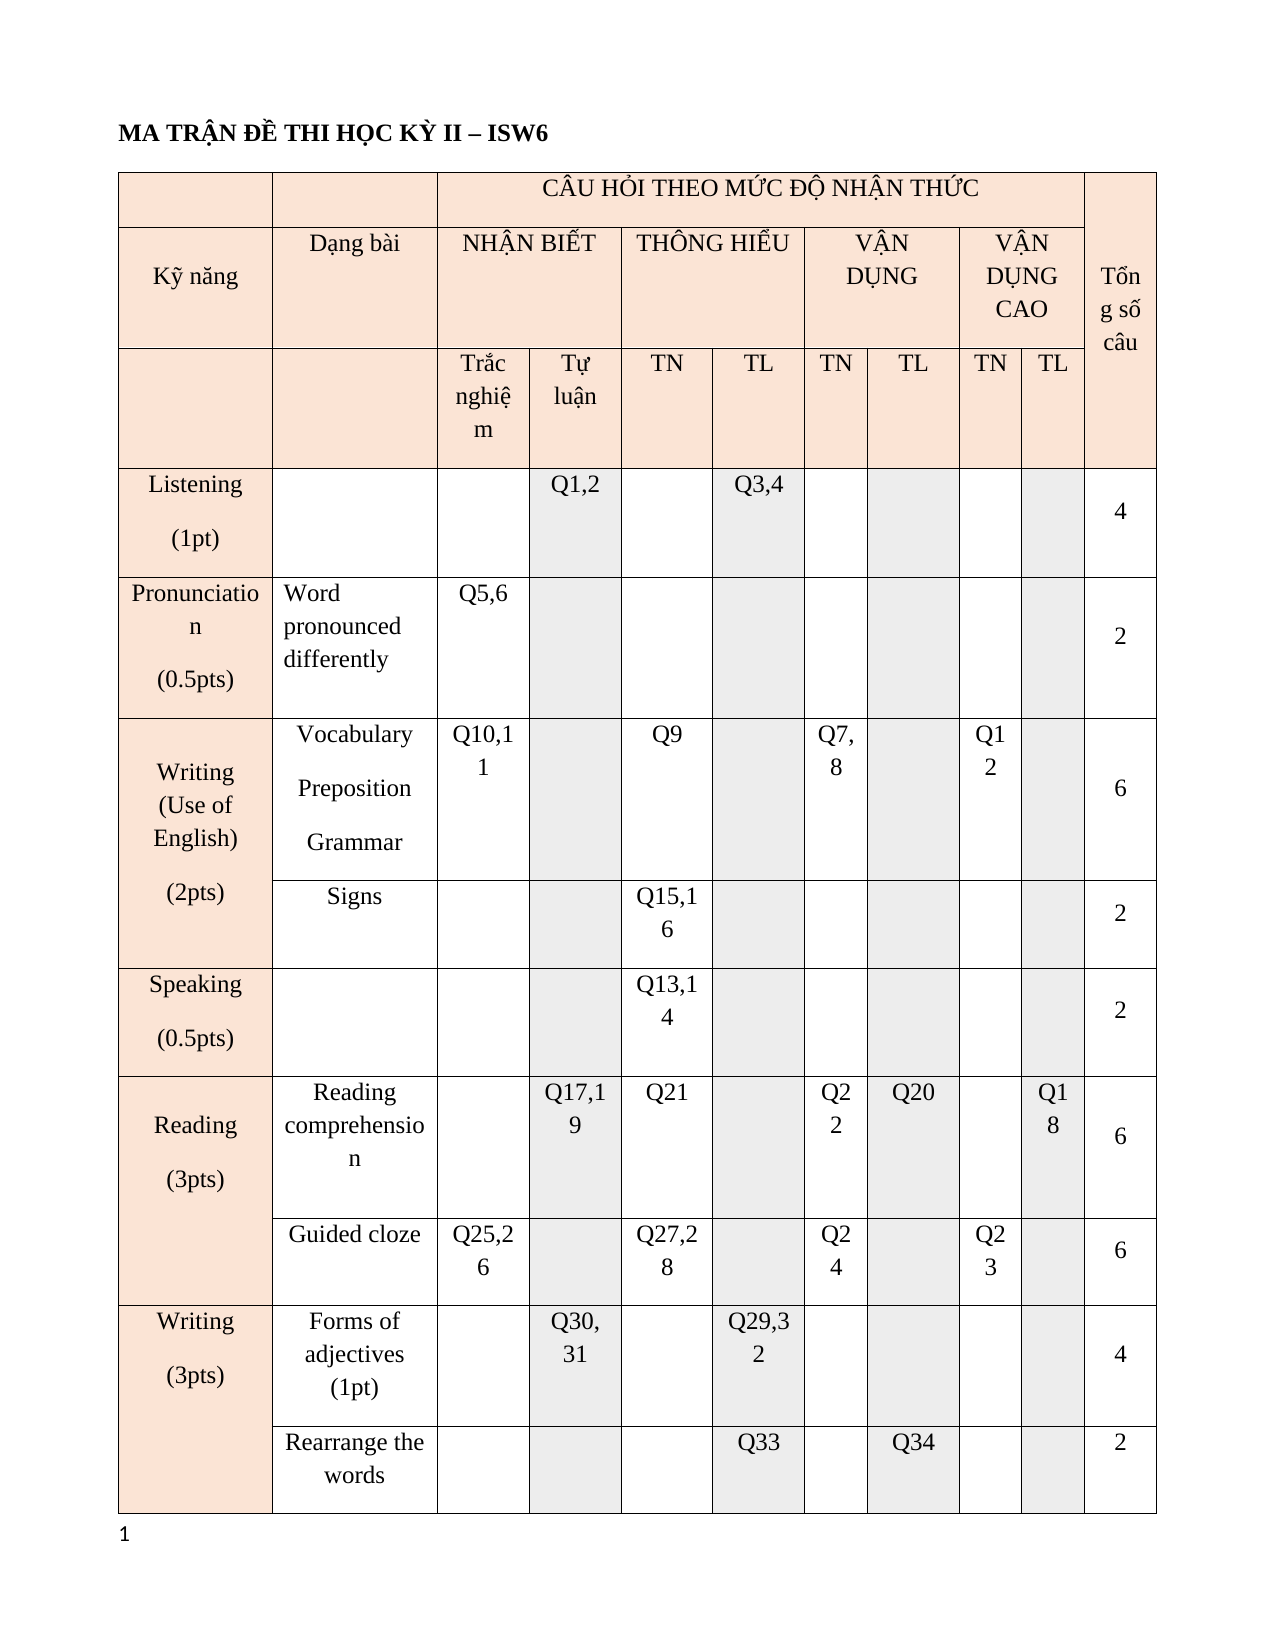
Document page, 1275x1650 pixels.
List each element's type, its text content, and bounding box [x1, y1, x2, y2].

table_cell Q15,16 [622, 881, 712, 968]
table_cell [868, 1306, 959, 1426]
table_cell Q3,4 [713, 469, 804, 577]
table_cell Forms of adjectives (1pt) [273, 1306, 437, 1426]
text MA TRẬN ĐỀ THI HỌC KỲ II – ISW6 [118, 118, 1157, 147]
table_cell [805, 578, 867, 718]
table_cell Writing (3pts) [119, 1306, 272, 1513]
table_cell Signs [273, 881, 437, 968]
table_cell Q24 [805, 1219, 867, 1305]
table_cell [1022, 469, 1084, 577]
table_cell THÔNG HIỂU [622, 228, 804, 347]
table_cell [273, 1427, 437, 1513]
table_cell [622, 1427, 712, 1513]
table_cell [530, 969, 621, 1076]
table_cell Q33 [713, 1427, 804, 1513]
table_cell [713, 719, 804, 880]
table_cell [119, 349, 272, 468]
table_cell [868, 469, 959, 577]
table_cell Q22 [805, 1077, 867, 1218]
table_cell Q34 [868, 1427, 959, 1513]
table_cell TL [713, 349, 804, 468]
table_cell Q27,28 [622, 1219, 712, 1305]
table_cell Dạng bài [273, 228, 437, 347]
table_cell [960, 469, 1021, 577]
table_cell [868, 1219, 959, 1305]
table_cell [530, 1219, 621, 1305]
table_cell [438, 1427, 529, 1513]
table_cell [713, 969, 804, 1076]
table_cell Vocabulary Preposition Grammar [273, 719, 437, 880]
table_cell [713, 1219, 804, 1305]
table_cell Trắc nghiệm [438, 349, 529, 468]
table_cell Q10,11 [438, 719, 529, 880]
table_cell [438, 969, 529, 1076]
table_cell [805, 1306, 867, 1426]
table_cell [713, 1077, 804, 1218]
table_cell Reading (3pts) [119, 1077, 272, 1305]
table_cell [805, 1427, 867, 1513]
table_cell [438, 1306, 529, 1426]
table_cell [1022, 969, 1084, 1076]
table_cell [622, 578, 712, 718]
table_cell Reading comprehension [273, 1077, 437, 1218]
table_cell Listening (1pt) [119, 469, 272, 577]
table_cell [805, 469, 867, 577]
table_cell TN [805, 349, 867, 468]
table_cell Q5,6 [438, 578, 529, 718]
table_cell Word pronounced differently [273, 578, 437, 718]
table_cell [273, 349, 437, 468]
table_cell 6 [1085, 719, 1156, 880]
table_cell [1022, 719, 1084, 880]
table_cell Q13,14 [622, 969, 712, 1076]
table_cell TL [868, 349, 959, 468]
table_cell [273, 969, 437, 1076]
table_cell Q23 [960, 1219, 1021, 1305]
table_cell [438, 1077, 529, 1218]
table_cell [1022, 578, 1084, 718]
table_cell Pronunciation (0.5pts) [119, 578, 272, 718]
table_cell 4 [1085, 1306, 1156, 1426]
table_cell Guided cloze [273, 1219, 437, 1305]
table_header [273, 173, 437, 227]
table_cell Kỹ năng [119, 228, 272, 347]
table_cell [805, 881, 867, 968]
table_header [119, 173, 272, 227]
table_cell TN [622, 349, 712, 468]
table_cell [438, 469, 529, 577]
table_cell 2 [1085, 881, 1156, 968]
table_cell Q21 [622, 1077, 712, 1218]
table_cell [960, 1427, 1021, 1513]
table_cell Q7, 8 [805, 719, 867, 880]
table_cell Q1,2 [530, 469, 621, 577]
table_cell [713, 578, 804, 718]
table_cell 6 [1085, 1219, 1156, 1305]
table_cell 2 [1085, 578, 1156, 718]
table_cell [1022, 1306, 1084, 1426]
table_cell [1022, 1219, 1084, 1305]
table_cell [960, 1077, 1021, 1218]
table_cell [622, 1306, 712, 1426]
table_cell Q17,19 [530, 1077, 621, 1218]
table_cell [530, 881, 621, 968]
table_cell [960, 578, 1021, 718]
table_cell [530, 578, 621, 718]
table_cell [1022, 881, 1084, 968]
table_cell 4 [1085, 469, 1156, 577]
table_cell [530, 719, 621, 880]
table_cell [530, 1427, 621, 1513]
table_cell VẬN DỤNG CAO [960, 228, 1084, 347]
table_cell Q9 [622, 719, 712, 880]
table_cell [868, 969, 959, 1076]
table_cell Q30, 31 [530, 1306, 621, 1426]
table_cell [805, 969, 867, 1076]
table_cell TL [1022, 349, 1084, 468]
table_cell 2 [1085, 1427, 1156, 1513]
table_header CÂU HỎI THEO MỨC ĐỘ NHẬN THỨC [438, 173, 1084, 227]
table_cell [868, 719, 959, 880]
table_cell [273, 469, 437, 577]
table_cell [438, 881, 529, 968]
table_cell Q18 [1022, 1077, 1084, 1218]
table_cell 2 [1085, 969, 1156, 1076]
table_cell TN [960, 349, 1021, 468]
table_cell [960, 881, 1021, 968]
table_cell Q12 [960, 719, 1021, 880]
table_cell VẬN DỤNG [805, 228, 959, 347]
table_cell [868, 578, 959, 718]
table_cell Q25,26 [438, 1219, 529, 1305]
table_cell Writing (Use of English) (2pts) [119, 719, 272, 968]
table_cell [622, 469, 712, 577]
table_cell [713, 881, 804, 968]
table_cell Tự luận [530, 349, 621, 468]
table_cell 6 [1085, 1077, 1156, 1218]
table_cell NHẬN BIẾT [438, 228, 621, 347]
table_cell Speaking (0.5pts) [119, 969, 272, 1076]
table_cell [960, 1306, 1021, 1426]
table_cell Q29,32 [713, 1306, 804, 1426]
table_cell [868, 881, 959, 968]
table_header Tổng số câu [1085, 173, 1156, 468]
table_cell [960, 969, 1021, 1076]
table_cell Q20 [868, 1077, 959, 1218]
table_cell [1022, 1427, 1084, 1513]
